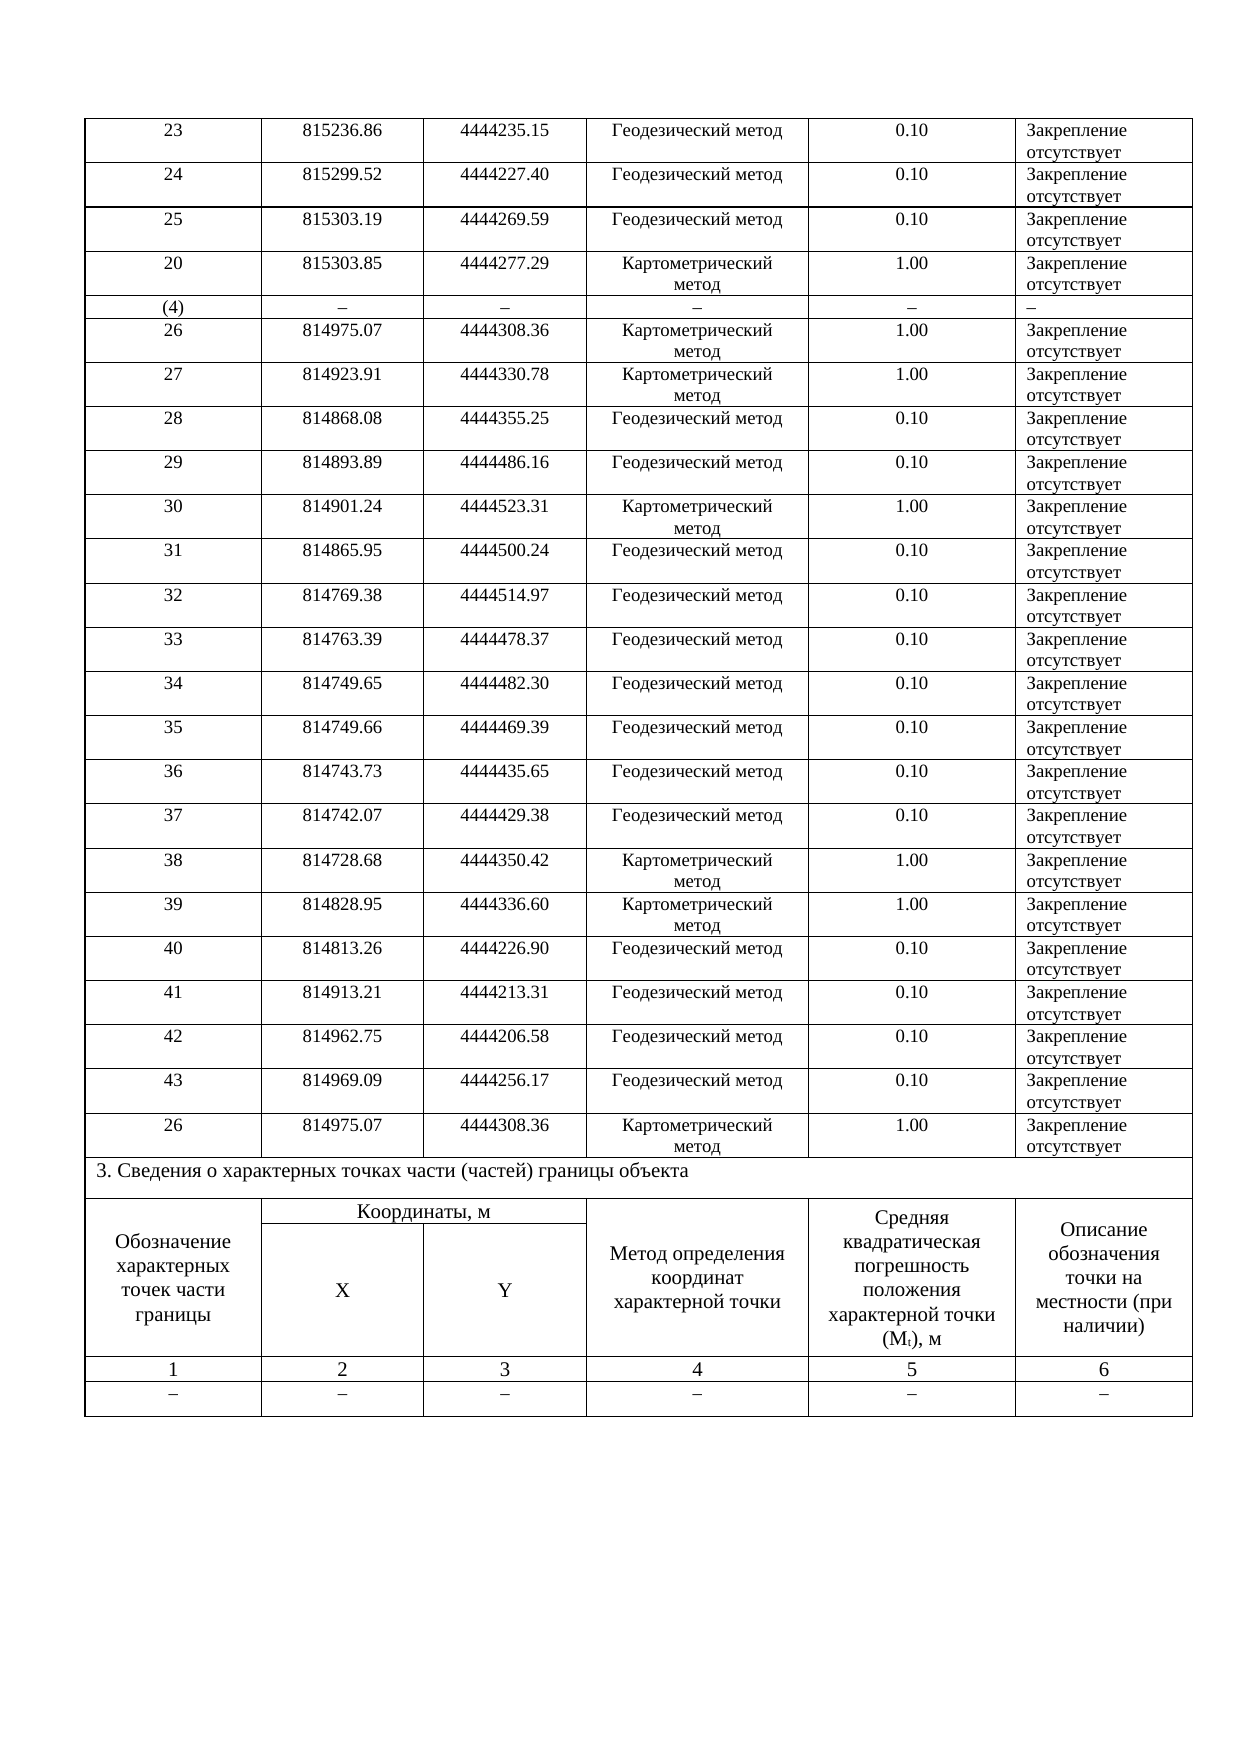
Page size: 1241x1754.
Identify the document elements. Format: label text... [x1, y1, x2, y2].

table_cell 814893.89 [262, 451, 423, 494]
table_cell Закрепление отсутствует [1016, 760, 1192, 803]
table_cell 814749.66 [262, 716, 423, 759]
table_cell 3 [424, 1357, 586, 1381]
table_cell – [587, 1382, 808, 1416]
table_cell 4444482.30 [424, 672, 586, 715]
table_cell 814728.68 [262, 849, 423, 892]
table_cell 4444355.25 [424, 407, 586, 450]
table_cell 0.10 [809, 628, 1015, 671]
table_cell 4444469.39 [424, 716, 586, 759]
table_cell 31 [86, 539, 261, 582]
table_cell 0.10 [809, 1069, 1015, 1112]
table_cell Геодезический метод [587, 937, 808, 980]
table_cell Закрепление отсутствует [1016, 252, 1192, 295]
table_cell 26 [86, 1114, 261, 1157]
table_cell Картометрический метод [587, 495, 808, 538]
table_cell 1.00 [809, 319, 1015, 362]
table_cell 0.10 [809, 804, 1015, 847]
table_cell 0.10 [809, 163, 1015, 206]
table_cell 0.10 [809, 119, 1015, 162]
table_cell Закрепление отсутствует [1016, 539, 1192, 582]
table_cell Закрепление отсутствует [1016, 804, 1192, 847]
table_cell 4444478.37 [424, 628, 586, 671]
table_cell 34 [86, 672, 261, 715]
table_cell 4444523.31 [424, 495, 586, 538]
table_cell Закрепление отсутствует [1016, 672, 1192, 715]
table_cell 6 [1016, 1357, 1192, 1381]
table_cell 814813.26 [262, 937, 423, 980]
table_cell 4444514.97 [424, 584, 586, 627]
table_cell 814763.39 [262, 628, 423, 671]
table_cell Закрепление отсутствует [1016, 628, 1192, 671]
table_cell 20 [86, 252, 261, 295]
table_cell Геодезический метод [587, 119, 808, 162]
table_cell 4444256.17 [424, 1069, 586, 1112]
table_cell 41 [86, 981, 261, 1024]
table_cell Картометрический метод [587, 849, 808, 892]
table_cell Геодезический метод [587, 539, 808, 582]
table_cell – [262, 1382, 423, 1416]
table_cell Обозначение характерных точек части границы [86, 1199, 261, 1356]
table_cell 42 [86, 1025, 261, 1068]
table_cell 814901.24 [262, 495, 423, 538]
table_cell 0.10 [809, 539, 1015, 582]
table_cell – [1016, 296, 1192, 317]
table_cell – [587, 296, 808, 317]
table_cell Закрепление отсутствует [1016, 1114, 1192, 1157]
table_cell – [262, 296, 423, 317]
table_cell Картометрический метод [587, 1114, 808, 1157]
table_cell Координаты, м [262, 1199, 586, 1223]
table_cell 0.10 [809, 760, 1015, 803]
table_cell 1.00 [809, 363, 1015, 406]
table_cell Геодезический метод [587, 1069, 808, 1112]
table_cell Геодезический метод [587, 1025, 808, 1068]
table_cell 814975.07 [262, 319, 423, 362]
table_cell 0.10 [809, 981, 1015, 1024]
table_cell 4 [587, 1357, 808, 1381]
table_cell 23 [86, 119, 261, 162]
table_cell 43 [86, 1069, 261, 1112]
table_cell 3. Сведения о характерных точках части (частей) границы объекта [86, 1158, 1192, 1198]
table_cell 4444308.36 [424, 319, 586, 362]
table_cell 814923.91 [262, 363, 423, 406]
table_cell Х [262, 1224, 423, 1356]
table_cell Геодезический метод [587, 981, 808, 1024]
table_cell 24 [86, 163, 261, 206]
table_cell Средняя квадратическая погрешность положения характерной точки (Мt), м [809, 1199, 1015, 1356]
table_cell Картометрический метод [587, 893, 808, 936]
table_cell 4444500.24 [424, 539, 586, 582]
table_cell Закрепление отсутствует [1016, 1025, 1192, 1068]
table_cell 1.00 [809, 1114, 1015, 1157]
table_cell 2 [262, 1357, 423, 1381]
table_cell 1.00 [809, 495, 1015, 538]
table_cell 38 [86, 849, 261, 892]
table_cell Геодезический метод [587, 760, 808, 803]
table_cell – [424, 1382, 586, 1416]
table_cell – [809, 296, 1015, 317]
table_cell Закрепление отсутствует [1016, 208, 1192, 251]
table_cell 26 [86, 319, 261, 362]
table_cell 0.10 [809, 451, 1015, 494]
table_cell Описание обозначения точки на местности (при наличии) [1016, 1199, 1192, 1356]
table_cell – [809, 1382, 1015, 1416]
table_cell – [424, 296, 586, 317]
table_cell 25 [86, 208, 261, 251]
table_cell 4444350.42 [424, 849, 586, 892]
table_cell 814743.73 [262, 760, 423, 803]
table_cell Геодезический метод [587, 163, 808, 206]
table_cell 1 [86, 1357, 261, 1381]
table_cell 1.00 [809, 252, 1015, 295]
table_cell 814962.75 [262, 1025, 423, 1068]
table_cell 4444336.60 [424, 893, 586, 936]
table_cell 0.10 [809, 584, 1015, 627]
table_cell Картометрический метод [587, 252, 808, 295]
table_cell 814828.95 [262, 893, 423, 936]
table_cell 40 [86, 937, 261, 980]
table_cell 4444213.31 [424, 981, 586, 1024]
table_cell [1016, 119, 1192, 162]
table_cell Закрепление отсутствует [1016, 163, 1192, 206]
table_cell 4444227.40 [424, 163, 586, 206]
table_cell 4444308.36 [424, 1114, 586, 1157]
table_cell 0.10 [809, 672, 1015, 715]
table_cell Закрепление отсутствует [1016, 363, 1192, 406]
table_cell Картометрический метод [587, 319, 808, 362]
table_cell Закрепление отсутствует [1016, 937, 1192, 980]
table_cell 814868.08 [262, 407, 423, 450]
table_cell 33 [86, 628, 261, 671]
table_cell Закрепление отсутствует [1016, 495, 1192, 538]
table_cell 4444277.29 [424, 252, 586, 295]
table_cell Закрепление отсутствует [1016, 451, 1192, 494]
table_cell Геодезический метод [587, 672, 808, 715]
table_cell 28 [86, 407, 261, 450]
table_cell 0.10 [809, 1025, 1015, 1068]
table_cell Закрепление отсутствует [1016, 584, 1192, 627]
table_cell 0.10 [809, 407, 1015, 450]
table_cell Закрепление отсутствует [1016, 1069, 1192, 1112]
table_cell 814975.07 [262, 1114, 423, 1157]
table_cell 35 [86, 716, 261, 759]
table_cell 1.00 [809, 893, 1015, 936]
table_cell Y [424, 1224, 586, 1356]
table_cell 37 [86, 804, 261, 847]
table_cell 0.10 [809, 208, 1015, 251]
table_cell 815303.19 [262, 208, 423, 251]
table_cell 32 [86, 584, 261, 627]
table_cell 4444429.38 [424, 804, 586, 847]
table_cell 4444435.65 [424, 760, 586, 803]
table_cell Закрепление отсутствует [1016, 849, 1192, 892]
table_cell 4444235.15 [424, 119, 586, 162]
table_cell 814742.07 [262, 804, 423, 847]
table_cell Закрепление отсутствует [1016, 893, 1192, 936]
table_cell 30 [86, 495, 261, 538]
table_cell 39 [86, 893, 261, 936]
table_cell 814913.21 [262, 981, 423, 1024]
table_cell Геодезический метод [587, 407, 808, 450]
table_cell Геодезический метод [587, 584, 808, 627]
table_cell 0.10 [809, 716, 1015, 759]
table_cell Закрепление отсутствует [1016, 716, 1192, 759]
table_cell Закрепление отсутствует [1016, 407, 1192, 450]
table_cell Закрепление отсутствует [1016, 981, 1192, 1024]
table_cell 815236.86 [262, 119, 423, 162]
table_cell Метод определения координат характерной точки [587, 1199, 808, 1356]
table_cell 815299.52 [262, 163, 423, 206]
table_cell Картометрический метод [587, 363, 808, 406]
table_cell Геодезический метод [587, 451, 808, 494]
table_cell 4444226.90 [424, 937, 586, 980]
table_cell 27 [86, 363, 261, 406]
table_cell 814969.09 [262, 1069, 423, 1112]
table_cell Геодезический метод [587, 804, 808, 847]
table_cell 1.00 [809, 849, 1015, 892]
table_cell – [1016, 1382, 1192, 1416]
table_cell Геодезический метод [587, 208, 808, 251]
table_cell 5 [809, 1357, 1015, 1381]
table_cell 4444269.59 [424, 208, 586, 251]
table_cell 0.10 [809, 937, 1015, 980]
table_cell (4) [86, 296, 261, 317]
table_cell 814769.38 [262, 584, 423, 627]
table_cell 36 [86, 760, 261, 803]
table_cell Закрепление отсутствует [1016, 319, 1192, 362]
table_cell 814749.65 [262, 672, 423, 715]
table_cell 4444206.58 [424, 1025, 586, 1068]
table_cell 29 [86, 451, 261, 494]
table_cell 815303.85 [262, 252, 423, 295]
table_cell – [86, 1382, 261, 1416]
table_cell 4444330.78 [424, 363, 586, 406]
table_cell Геодезический метод [587, 716, 808, 759]
table_cell Геодезический метод [587, 628, 808, 671]
table_cell 814865.95 [262, 539, 423, 582]
table_cell 4444486.16 [424, 451, 586, 494]
